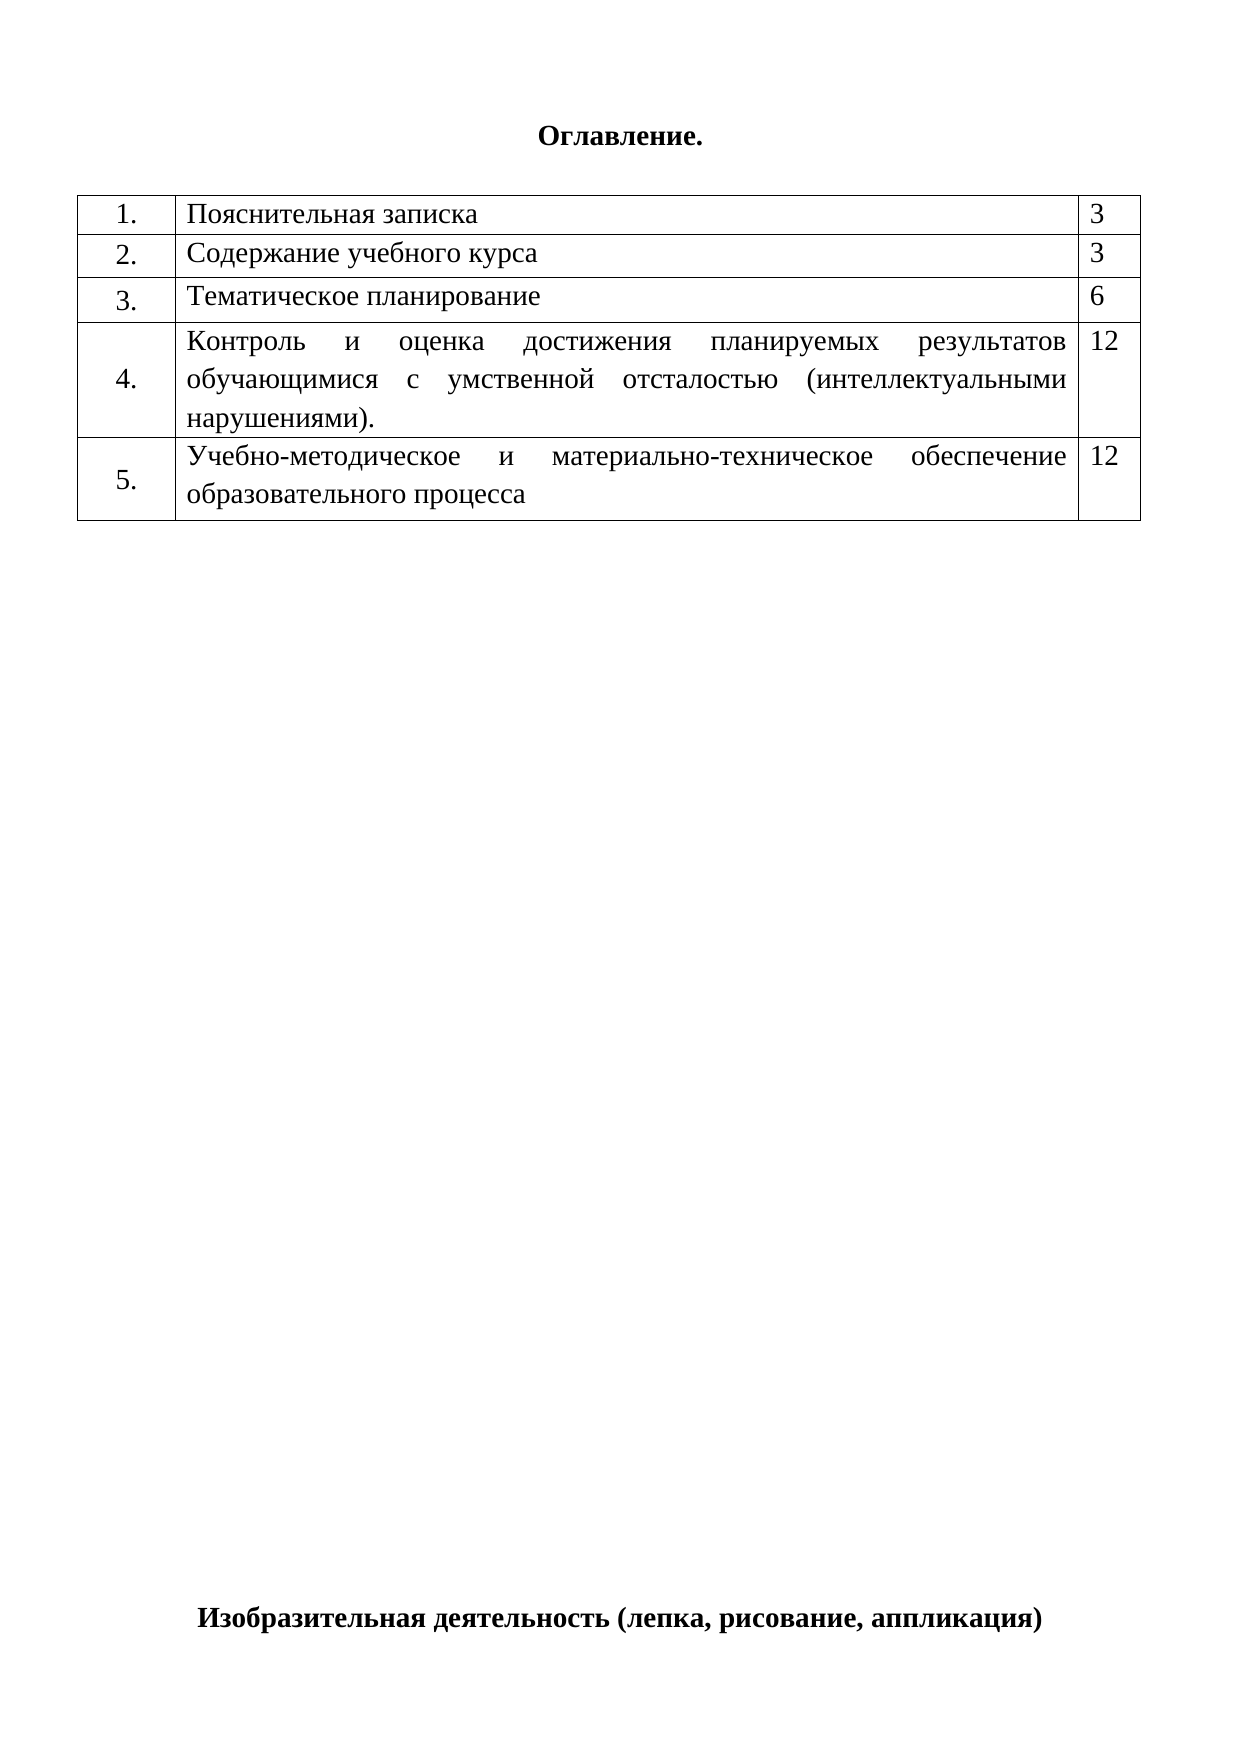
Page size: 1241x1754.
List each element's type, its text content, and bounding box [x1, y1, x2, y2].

table_cell Контроль и оценка достижения планируемых результатов обучающимися с умственной отсталостью (интеллектуальными нарушениями). [176, 323, 1078, 437]
table_cell 12 [1079, 323, 1140, 437]
table_header 3 [1079, 196, 1140, 234]
table_cell 5. [78, 438, 175, 520]
table_cell Учебно-методическое и материально-техническое обеспечение образовательного процесса [176, 438, 1078, 520]
table_cell 4. [78, 323, 175, 437]
table_cell Содержание учебного курса [176, 235, 1078, 277]
table_cell 3. [78, 278, 175, 322]
table_cell 6 [1079, 278, 1140, 322]
table_header 1. [78, 196, 175, 234]
table_cell 2. [78, 235, 175, 277]
table_cell Тематическое планирование [176, 278, 1078, 322]
table_cell 3 [1079, 235, 1140, 277]
text Оглавление. [89, 118, 1152, 152]
table_cell 12 [1079, 438, 1140, 520]
table_header Пояснительная записка [176, 196, 1078, 234]
text Изобразительная деятельность (лепка, рисование, аппликация) [89, 1600, 1152, 1634]
